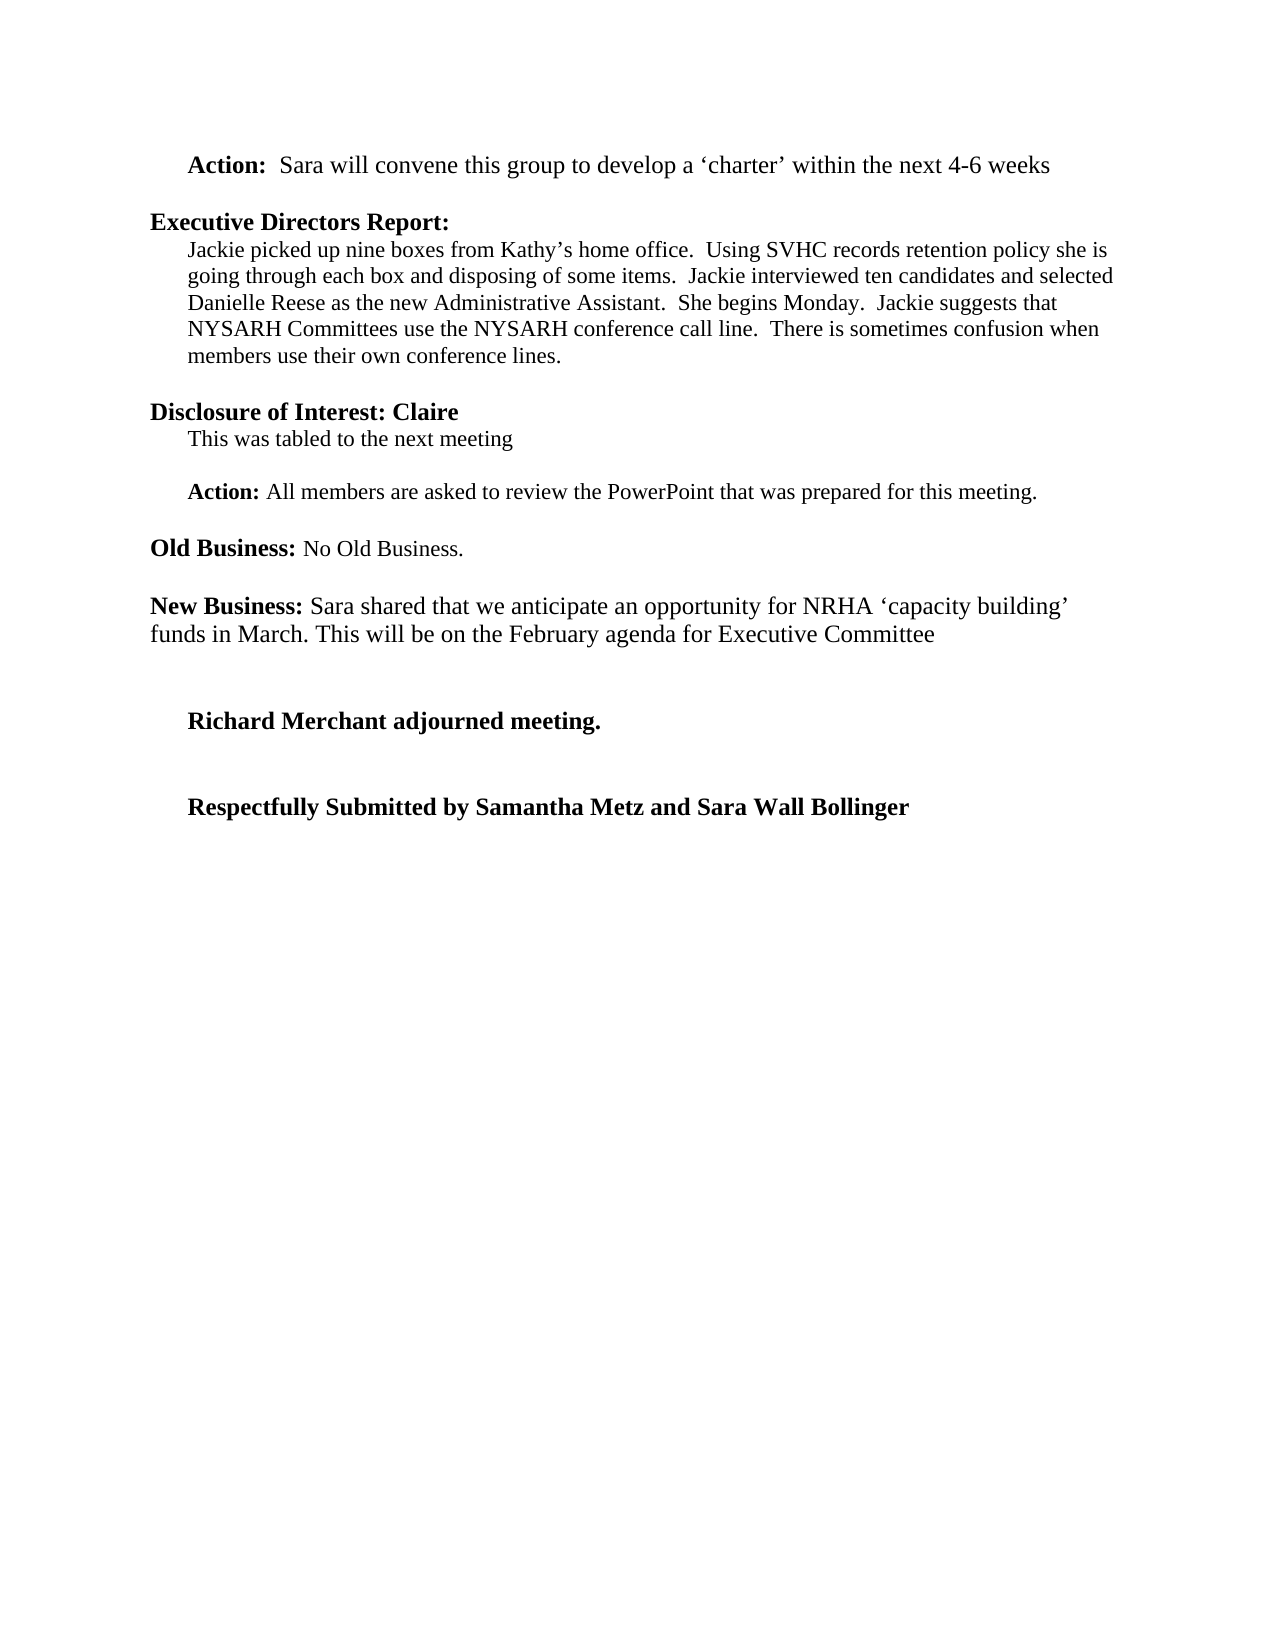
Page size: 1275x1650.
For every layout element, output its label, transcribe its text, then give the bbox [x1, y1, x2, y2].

text Disclosure of Interest: Claire [150, 397, 1125, 426]
text Jackie picked up nine boxes from Kathy’s home office. Using SVHC records retention policy she is going through each box and disposing of some items. Jackie interviewed ten candidates and selected Danielle Reese as the new Administrative Assistant. She begins Monday. Jackie suggests that NYSARH Committees use the NYSARH conference call line. There is sometimes confusion when members use their own conference lines. [187, 236, 1125, 368]
text Richard Merchant adjourned meeting. [187, 706, 1125, 734]
text Action: Sara will convene this group to develop a ‘charter’ within the next 4-6 weeks [187, 150, 1125, 179]
text Executive Directors Report: [150, 207, 1125, 236]
text This was tabled to the next meeting [187, 426, 1125, 452]
text New Business: Sara shared that we anticipate an opportunity for NRHA ‘capacity building’ funds in March. This will be on the February agenda for Executive Committee [150, 591, 1125, 648]
text Action: All members are asked to review the PowerPoint that was prepared for this meeting. [187, 478, 1125, 504]
text Old Business: No Old Business. [150, 533, 1125, 562]
text Respectfully Submitted by Samantha Metz and Sara Wall Bollinger [187, 792, 1125, 821]
